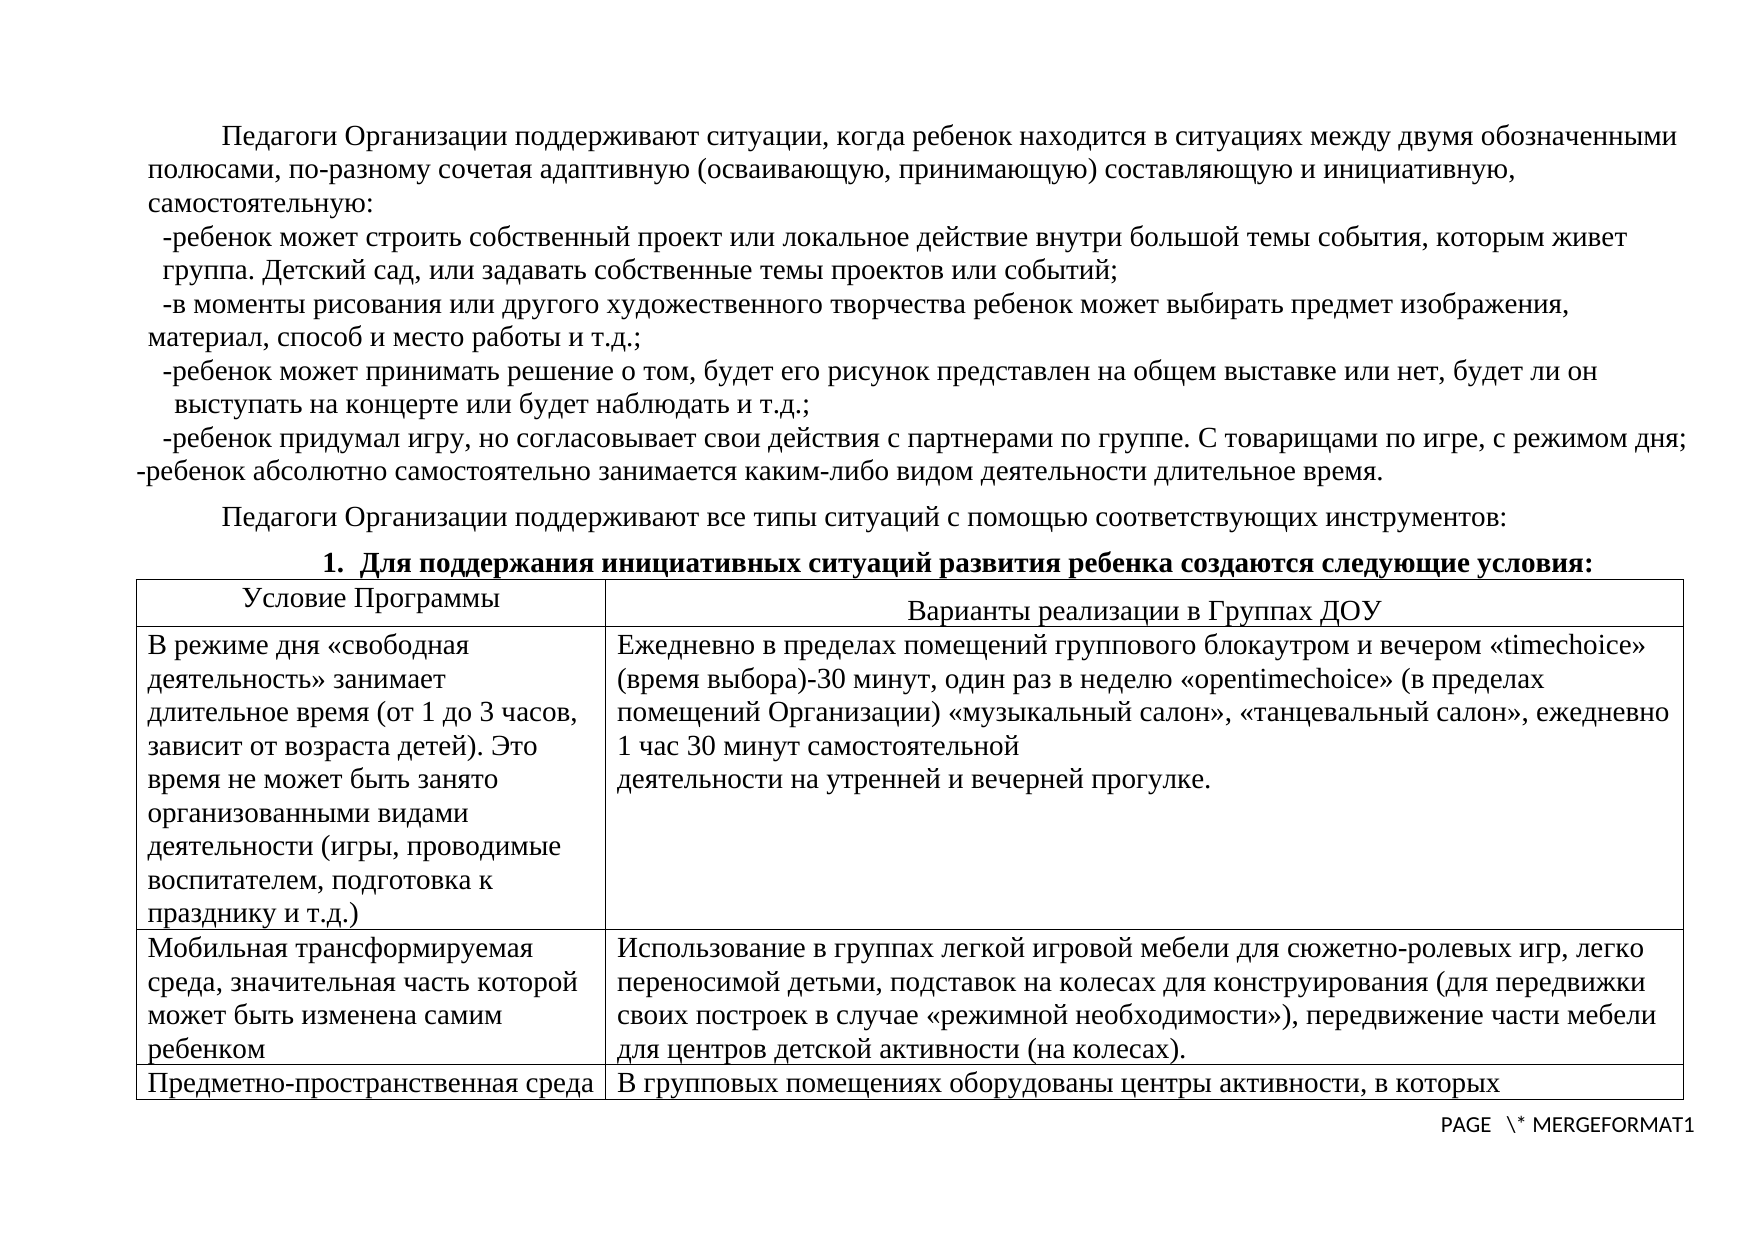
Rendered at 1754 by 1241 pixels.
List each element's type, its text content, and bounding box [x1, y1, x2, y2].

text -ребенок придумал игру, но согласовывает свои действия с партнерами по группе. С товарищами по игре, с режимом дня; [89, 420, 1695, 453]
text группа. Детский сад, или задавать собственные темы проектов или событий; [89, 252, 1695, 286]
text -ребенок может принимать решение о том, будет его рисунок представлен на общем выставке или нет, будет ли он [89, 353, 1695, 386]
text -в моменты рисования или другого художественного творчества ребенок может выбирать предмет изображения, [89, 286, 1695, 319]
text Педагоги Организации поддерживают ситуации, когда ребенок находится в ситуациях между двумя обозначенными полюсами, по-разному сочетая адаптивную (осваивающую, принимающую) составляющую и инициативную, самостоятельную: [148, 118, 1695, 219]
table_cell Мобильная трансформируемая среда, значительная часть которой может быть изменена самим ребенком [137, 930, 605, 1064]
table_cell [606, 1065, 1683, 1099]
table_header Варианты реализации в Группах ДОУ [606, 580, 1683, 626]
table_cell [137, 1065, 605, 1099]
table_cell Ежедневно в пределах помещений группового блокаутром и вечером «timechoice» (время выбора)-30 минут, один раз в неделю «opentimechoice» (в пределах помещений Организации) «музыкальный салон», «танцевальный салон», ежедневно 1 час 30 минут самостоятельной деятельности на утренней и вечерней прогулке. [606, 627, 1683, 929]
table_cell В режиме дня «свободная деятельность» занимает длительное время (от 1 до 3 часов, зависит от возраста детей). Это время не может быть занято организованными видами деятельности (игры, проводимые воспитателем, подготовка к празднику и т.д.) [137, 627, 605, 929]
text выступать на концерте или будет наблюдать и т.д.; [100, 386, 1695, 420]
text Педагоги Организации поддерживают все типы ситуаций с помощью соответствующих инструментов: [148, 499, 1695, 533]
table_header Условие Программы [137, 580, 605, 626]
list Для поддержания инициативных ситуаций развития ребенка создаются следующие условия: [221, 546, 1695, 579]
text -ребенок абсолютно самостоятельно занимается каким-либо видом деятельности длительное время. [136, 453, 1695, 487]
text -ребенок может строить собственный проект или локальное действие внутри большой темы события, которым живет [89, 219, 1695, 252]
table_cell Использование в группах легкой игровой мебели для сюжетно-ролевых игр, легко переносимой детьми, подставок на колесах для конструирования (для передвижки своих построек в случае «режимной необходимости»), передвижение части мебели для центров детской активности (на колесах). [606, 930, 1683, 1064]
text материал, способ и место работы и т.д.; [148, 319, 1695, 353]
